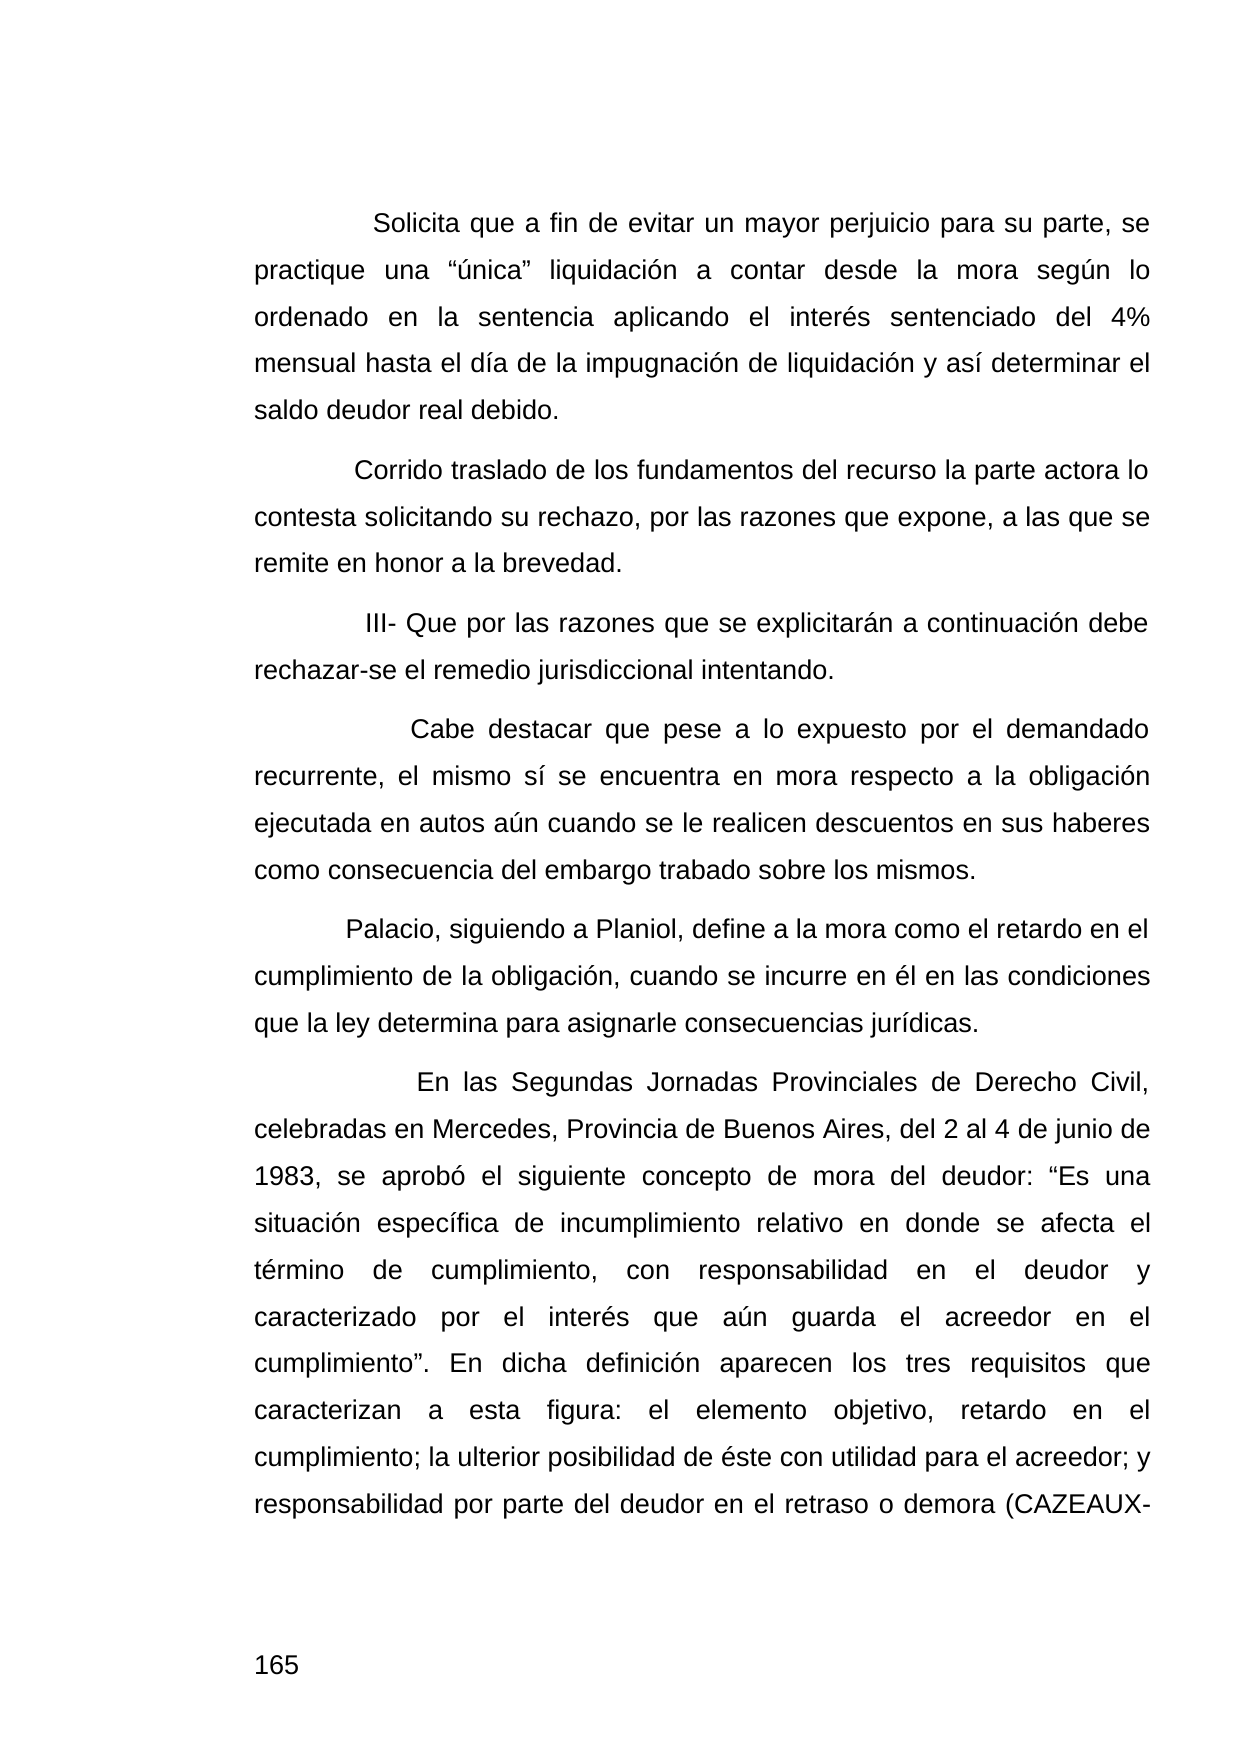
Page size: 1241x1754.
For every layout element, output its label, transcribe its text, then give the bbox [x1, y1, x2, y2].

text Cabe destacar que pese a lo expuesto por el demandado recurrente, el mismo sí se encuentra en mora respecto a la obligación ejecutada en autos aún cuando se le realicen descuentos en sus haberes como consecuencia del embargo trabado sobre los mismos. [254, 713, 1152, 885]
text Solicita que a fin de evitar un mayor perjuicio para su parte, se practique una “única” liquidación a contar desde la mora según lo ordenado en la sentencia aplicando el interés sentenciado del 4% mensual hasta el día de la impugnación de liquidación y así determinar el saldo deudor real debido. [254, 207, 1152, 426]
text Palacio, siguiendo a Planiol, define a la mora como el retardo en el cumplimiento de la obligación, cuando se incurre en él en las condiciones que la ley determina para asignarle consecuencias jurídicas. [254, 913, 1152, 1038]
text III- Que por las razones que se explicitarán a continuación debe rechazar-se el remedio jurisdiccional intentando. [254, 607, 1152, 685]
text Corrido traslado de los fundamentos del recurso la parte actora lo contesta solicitando su rechazo, por las razones que expone, a las que se remite en honor a la brevedad. [254, 454, 1152, 579]
